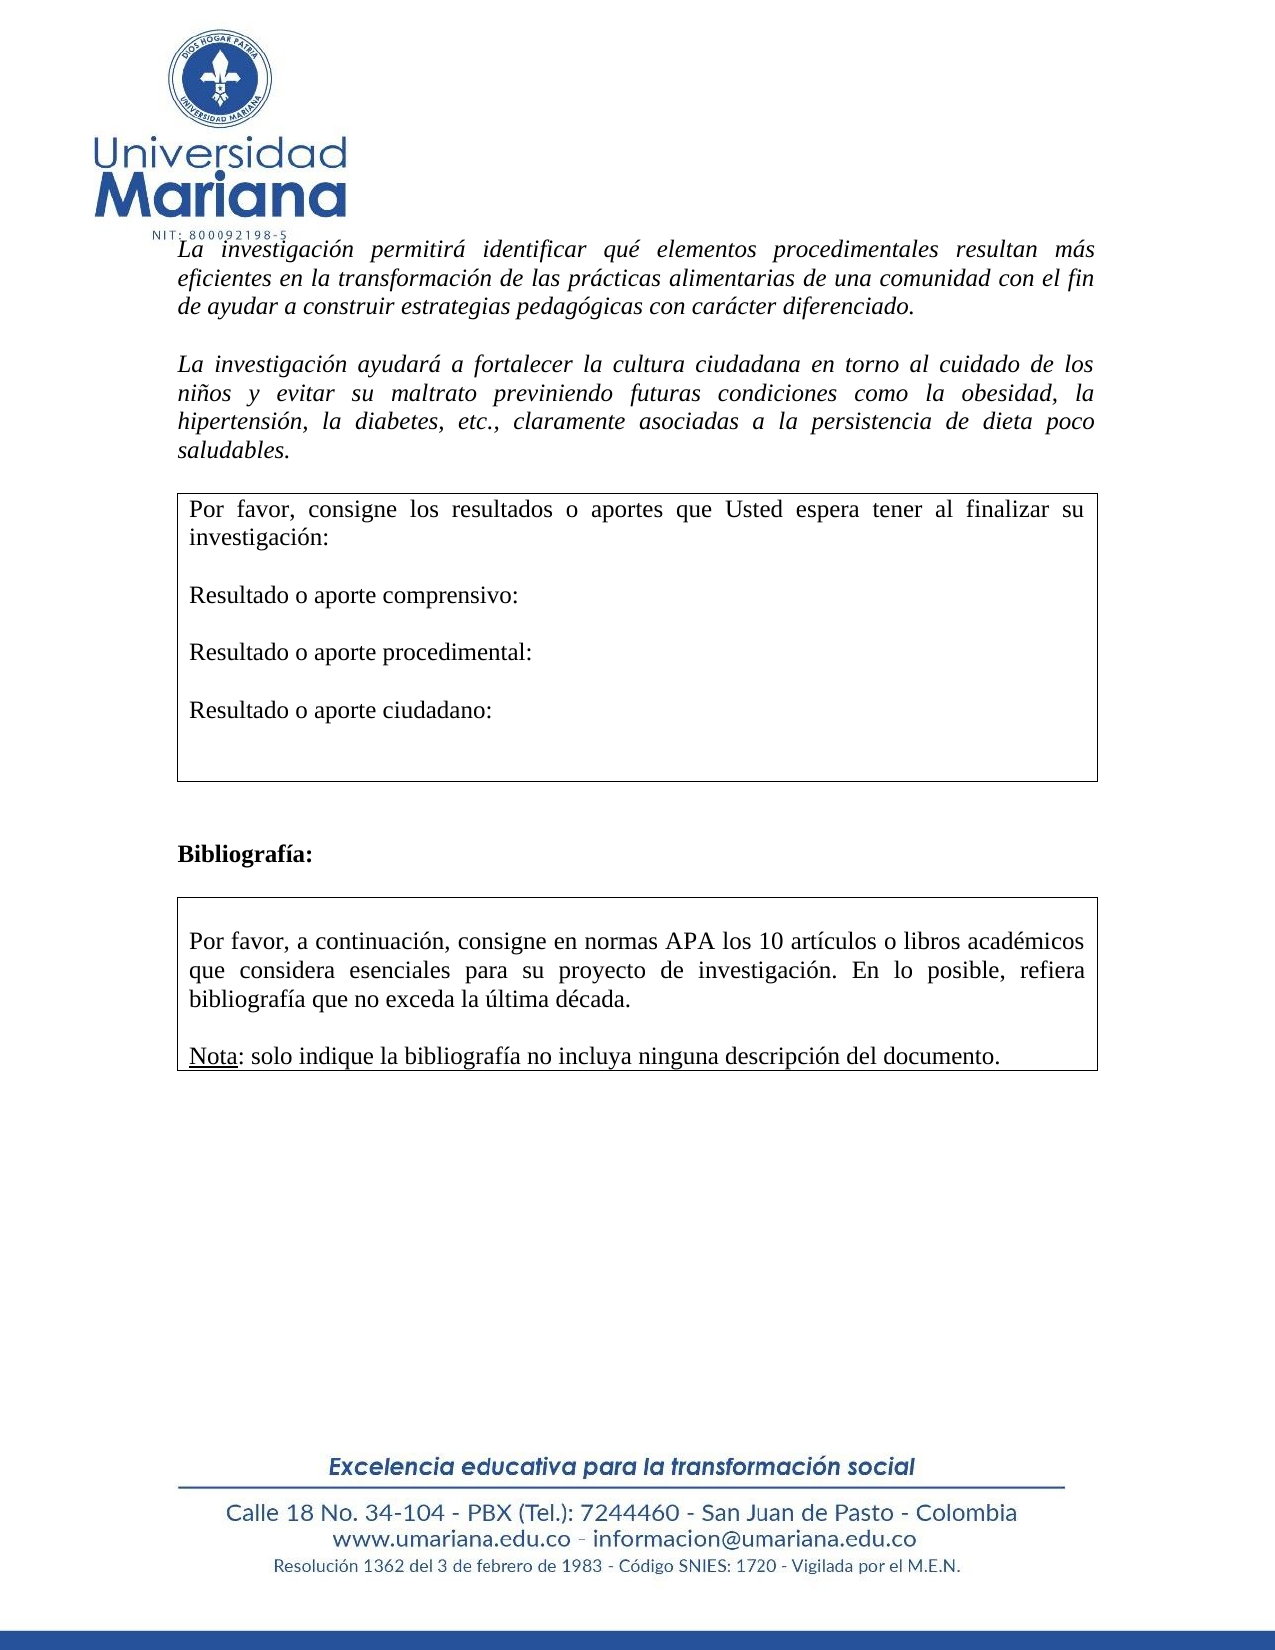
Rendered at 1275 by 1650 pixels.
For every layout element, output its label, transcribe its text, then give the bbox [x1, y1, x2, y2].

picture [0, 20, 1275, 1650]
text Bibliografía: [177, 839, 1098, 868]
text La investigación ayudará a fortalecer la cultura ciudadana en torno al cuidado de los niños y evitar su maltrato previniendo futuras condiciones como la obesidad, la hipertensión, la diabetes, etc., claramente asociadas a la persistencia de dieta poco saludables. [177, 349, 1098, 464]
text La investigación permitirá identificar qué elementos procedimentales resultan más eficientes en la transformación de las prácticas alimentarias de una comunidad con el fin de ayudar a construir estrategias pedagógicas con carácter diferenciado. [177, 234, 1098, 320]
table_header Por favor, consigne los resultados o aportes que Usted espera tener al finalizar su investigación: Resultado o aporte comprensivo: Resultado o aporte procedimental: Resultado o aporte ciudadano: [178, 494, 1097, 781]
table_header Por favor, a continuación, consigne en normas APA los 10 artículos o libros académicos que considera esenciales para su proyecto de investigación. En lo posible, refiera bibliografía que no exceda la última década. Nota: solo indique la bibliografía no incluya ninguna descripción del documento. [178, 898, 1097, 1070]
